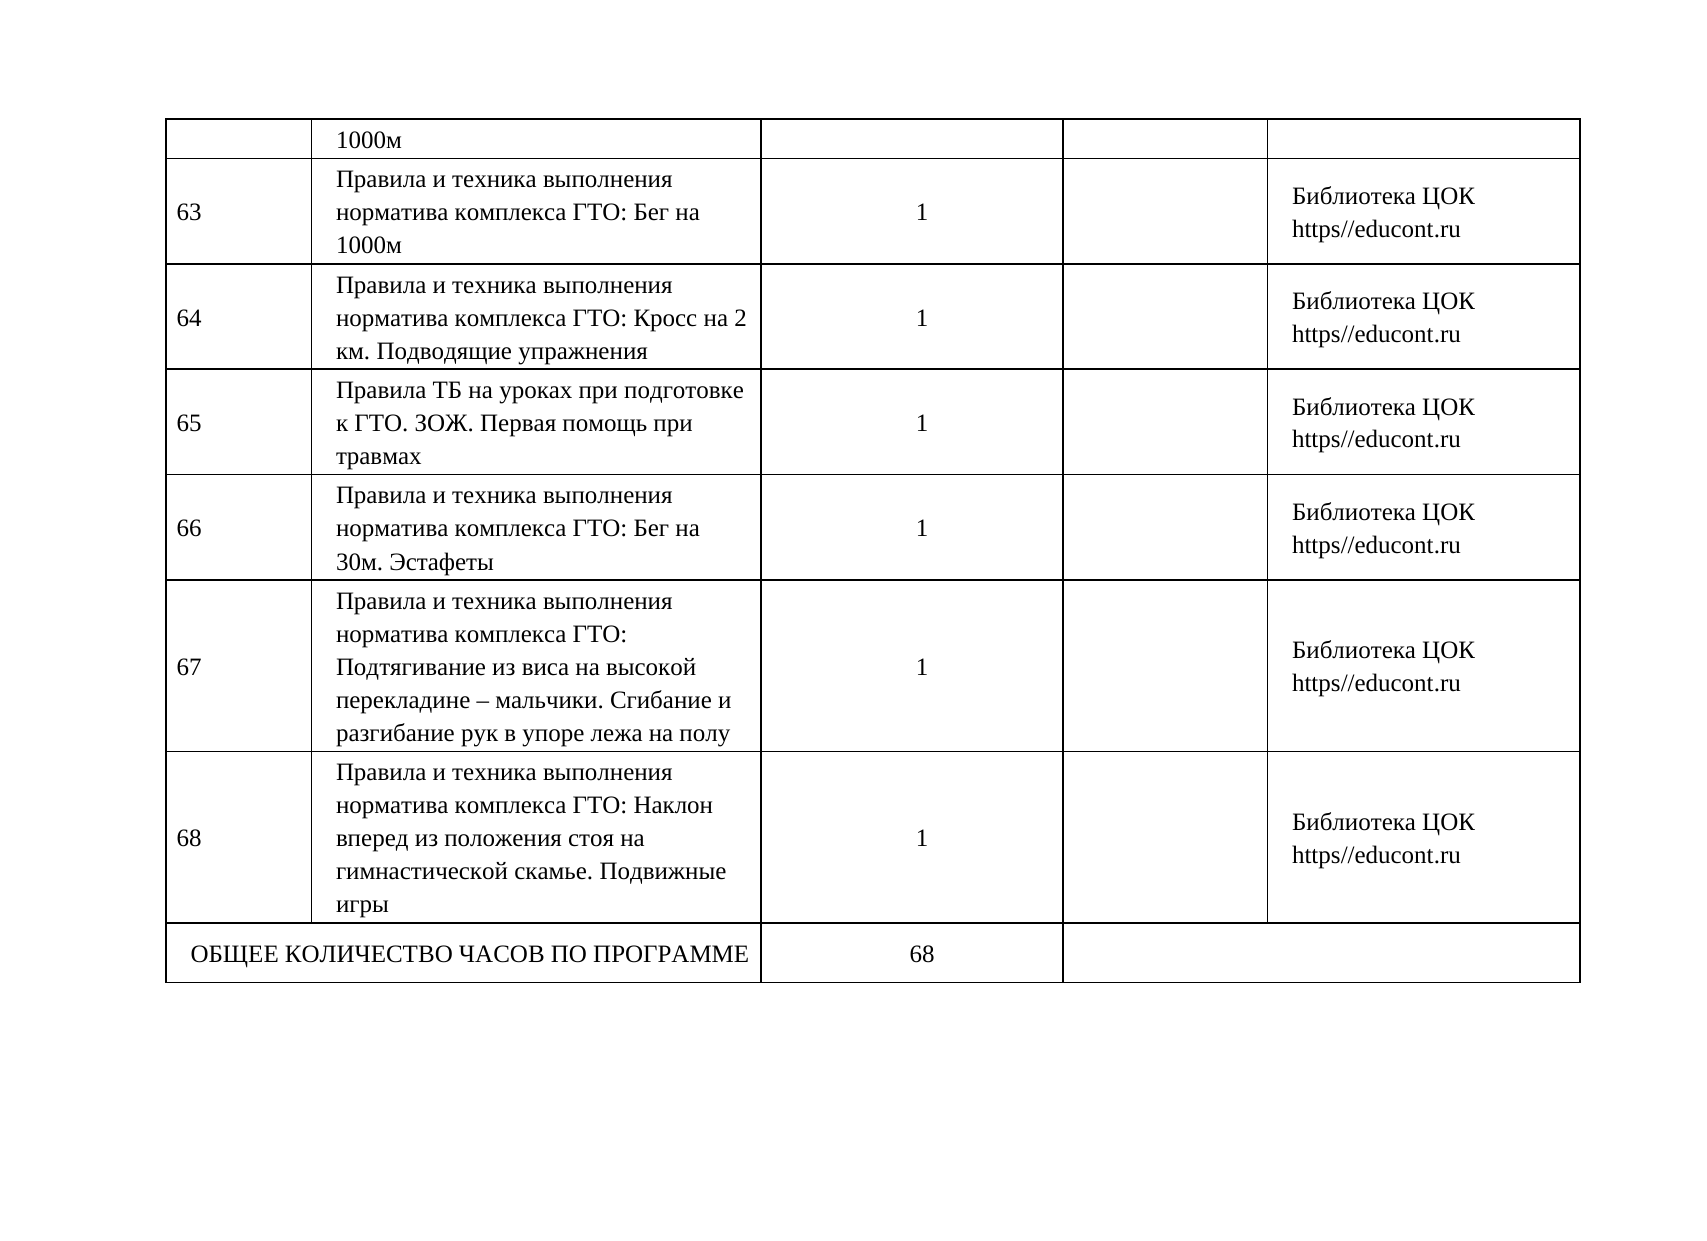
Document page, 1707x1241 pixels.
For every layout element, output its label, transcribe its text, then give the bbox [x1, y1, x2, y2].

table_cell Библиотека ЦОК https//educont.ru [1268, 265, 1579, 368]
table_cell 1 [762, 581, 1062, 751]
table_cell 1 [762, 475, 1062, 579]
table_cell 64 [167, 265, 311, 368]
table_cell [1064, 924, 1579, 982]
table_cell [1064, 752, 1267, 922]
table_cell Правила и техника выполнения норматива комплекса ГТО: Кросс на 2 км. Подводящие упражнения [312, 265, 760, 368]
table_cell [1064, 265, 1267, 368]
table_cell Правила и техника выполнения норматива комплекса ГТО: Подтягивание из виса на высокой перекладине – мальчики. Сгибание и разгибание рук в упоре лежа на полу [312, 581, 760, 751]
table_cell Правила ТБ на уроках при подготовке к ГТО. ЗОЖ. Первая помощь при травмах [312, 370, 760, 474]
table_cell Библиотека ЦОК https//educont.ru [1268, 581, 1579, 751]
table_cell 68 [167, 752, 311, 922]
table_cell 62 [167, 120, 311, 157]
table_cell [312, 159, 760, 263]
table_cell 63 [167, 159, 311, 263]
table_cell Библиотека ЦОК https//educont.ru [1268, 752, 1579, 922]
table_cell Библиотека ЦОК https//educont.ru [1268, 475, 1579, 579]
table_cell 65 [167, 370, 311, 474]
table_cell 1 [762, 120, 1062, 157]
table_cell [1268, 120, 1579, 157]
table_cell 1 [762, 159, 1062, 263]
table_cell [312, 120, 760, 157]
table_cell [1064, 581, 1267, 751]
table_cell 1 [762, 752, 1062, 922]
table_cell 1 [762, 370, 1062, 474]
table_cell 67 [167, 581, 311, 751]
table_cell [1064, 159, 1267, 263]
table_cell Библиотека ЦОК https//educont.ru [1268, 159, 1579, 263]
table_cell 68 [762, 924, 1062, 982]
table_cell ОБЩЕЕ КОЛИЧЕСТВО ЧАСОВ ПО ПРОГРАММЕ [167, 924, 760, 982]
table_cell Правила и техника выполнения норматива комплекса ГТО: Наклон вперед из положения стоя на гимнастической скамье. Подвижные игры [312, 752, 760, 922]
table_cell [1064, 120, 1267, 157]
table_cell 1 [762, 265, 1062, 368]
table_cell Библиотека ЦОК https//educont.ru [1268, 370, 1579, 474]
table_cell [1064, 475, 1267, 579]
table_cell 66 [167, 475, 311, 579]
table_cell [1064, 370, 1267, 474]
table_cell Правила и техника выполнения норматива комплекса ГТО: Бег на 30м. Эстафеты [312, 475, 760, 579]
